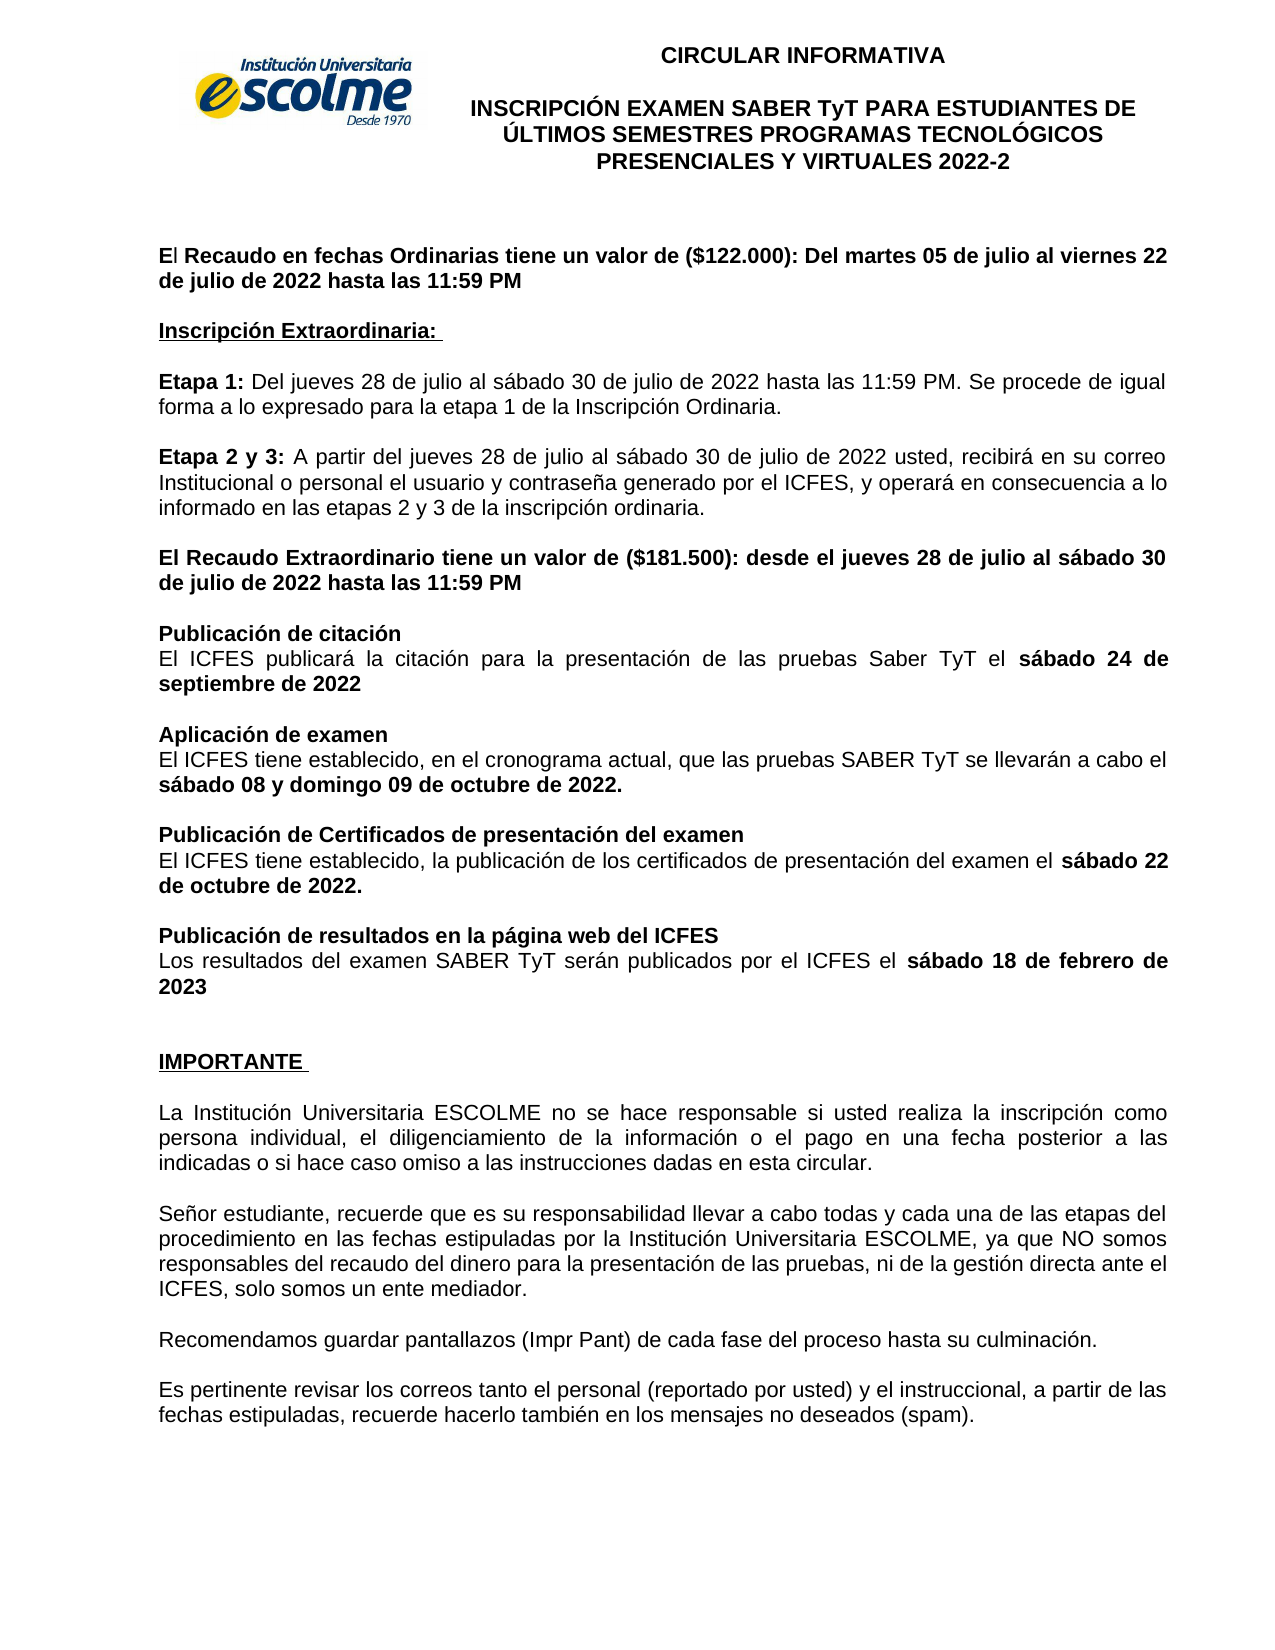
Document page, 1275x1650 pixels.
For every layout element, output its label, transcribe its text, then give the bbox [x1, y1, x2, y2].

text Publicación de citación [158, 621, 1169, 646]
text Etapa 2 y 3: A partir del jueves 28 de julio al sábado 30 de julio de 2022 usted, recibirá en su correo Institucional o personal el usuario y contraseña generado por el ICFES, y operará en consecuencia a lo informado en las etapas 2 y 3 de la inscripción ordinaria. [158, 444, 1169, 520]
text El ICFES publicará la citación para la presentación de las pruebas Saber TyT el sábado 24 de septiembre de 2022 [158, 646, 1169, 696]
text Etapa 1: Del jueves 28 de julio al sábado 30 de julio de 2022 hasta las 11:59 PM. Se procede de igual forma a lo expresado para la etapa 1 de la Inscripción Ordinaria. [158, 368, 1169, 419]
text La Institución Universitaria ESCOLME no se hace responsable si usted realiza la inscripción como persona individual, el diligenciamiento de la información o el pago en una fecha posterior a las indicadas o si hace caso omiso a las instrucciones dadas en esta circular. [158, 1099, 1169, 1175]
text Recomendamos guardar pantallazos (Impr Pant) de cada fase del proceso hasta su culminación. [158, 1326, 1169, 1352]
text Publicación de Certificados de presentación del examen [158, 822, 1169, 847]
text El ICFES tiene establecido, la publicación de los certificados de presentación del examen el sábado 22 de octubre de 2022. [158, 847, 1169, 898]
text IMPORTANTE [158, 1049, 1169, 1074]
text El Recaudo en fechas Ordinarias tiene un valor de ($122.000): Del martes 05 de julio al viernes 22 de julio de 2022 hasta las 11:59 PM [158, 242, 1169, 293]
text Inscripción Extraordinaria: [158, 318, 1169, 343]
text Aplicación de examen [158, 721, 1169, 747]
text El ICFES tiene establecido, en el cronograma actual, que las pruebas SABER TyT se llevarán a cabo el sábado 08 y domingo 09 de octubre de 2022. [158, 747, 1169, 797]
text Señor estudiante, recuerde que es su responsabilidad llevar a cabo todas y cada una de las etapas del procedimiento en las fechas estipuladas por la Institución Universitaria ESCOLME, ya que NO somos responsables del recaudo del dinero para la presentación de las pruebas, ni de la gestión directa ante el ICFES, solo somos un ente mediador. [158, 1200, 1169, 1301]
text Los resultados del examen SABER TyT serán publicados por el ICFES el sábado 18 de febrero de 2023 [158, 948, 1169, 999]
text Es pertinente revisar los correos tanto el personal (reportado por usted) y el instruccional, a partir de las fechas estipuladas, recuerde hacerlo también en los mensajes no deseados (spam). [158, 1377, 1169, 1427]
text El Recaudo Extraordinario tiene un valor de ($181.500): desde el jueves 28 de julio al sábado 30 de julio de 2022 hasta las 11:59 PM [158, 545, 1169, 595]
picture [179, 51, 428, 130]
text Publicación de resultados en la página web del ICFES [158, 923, 1169, 948]
